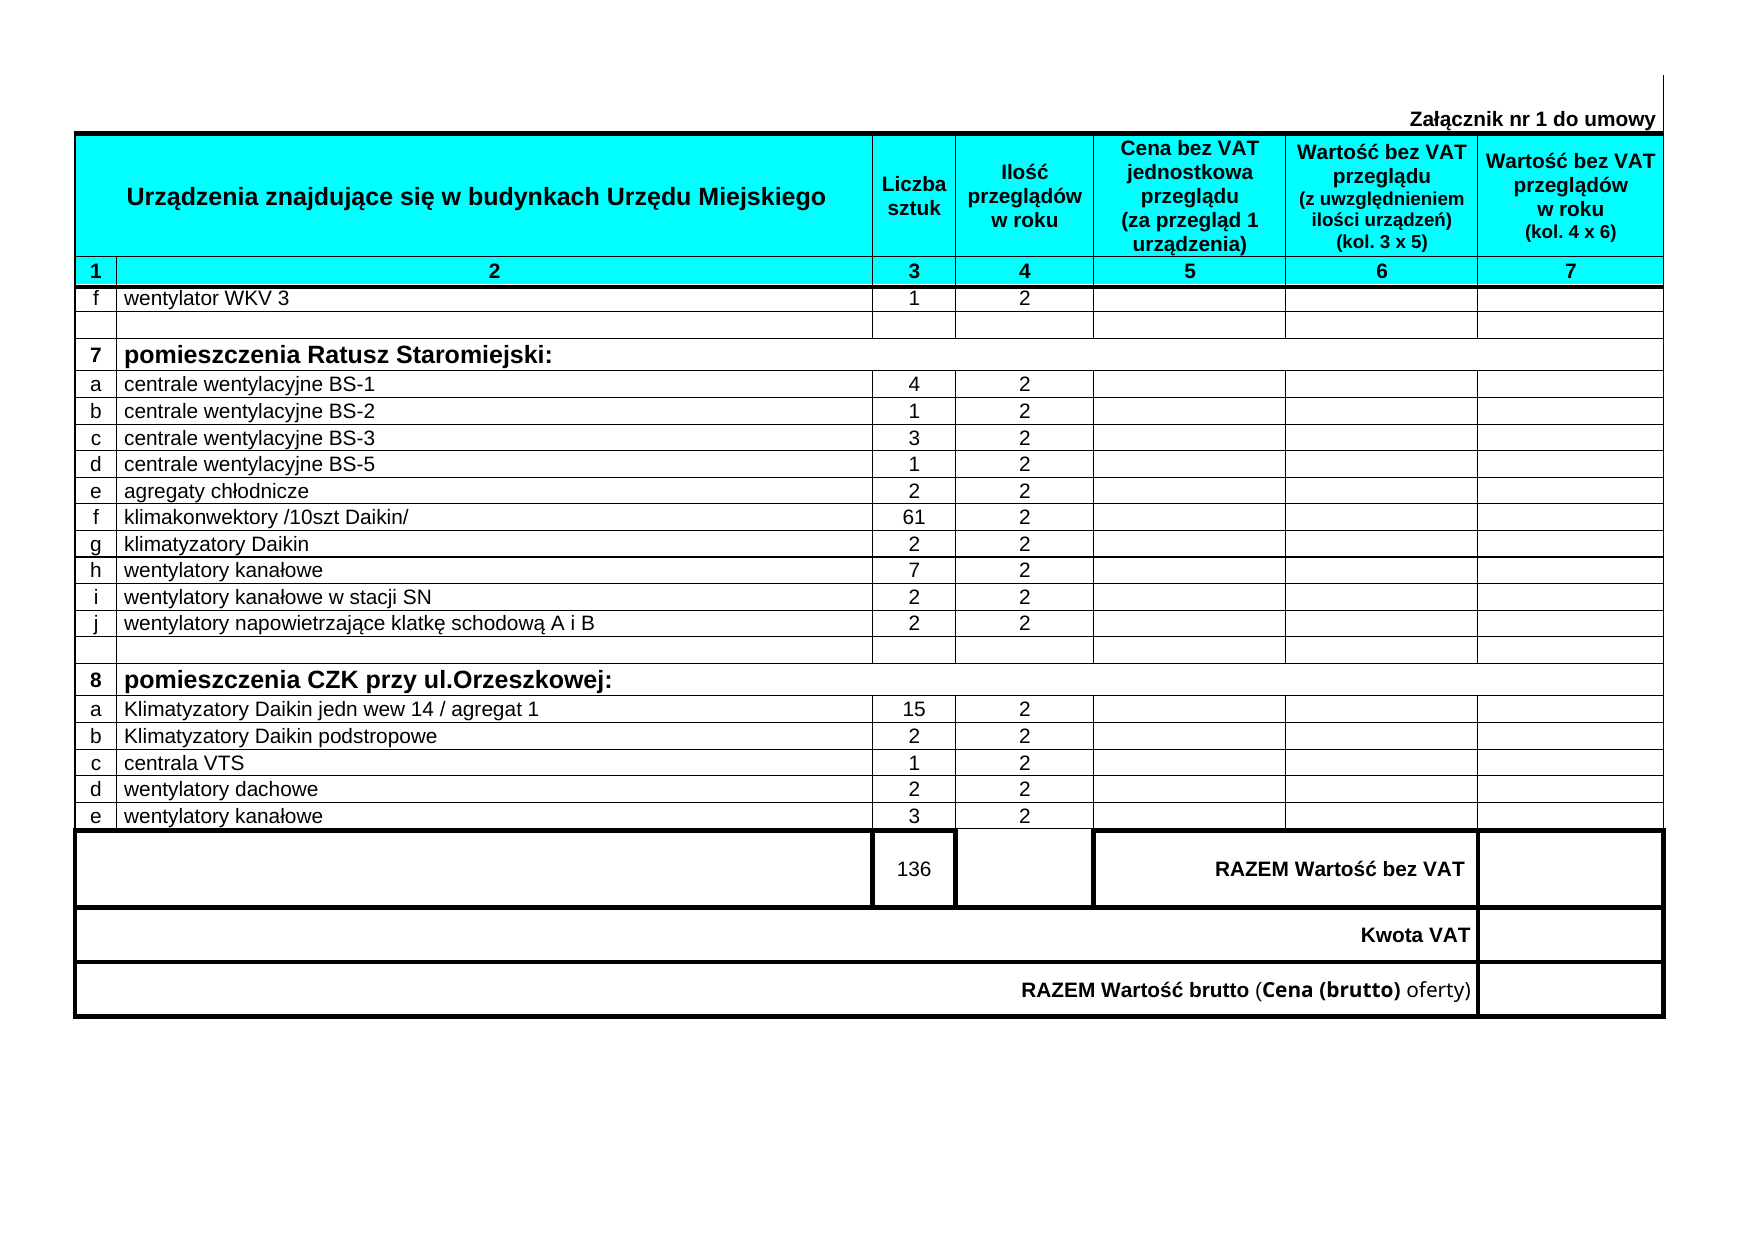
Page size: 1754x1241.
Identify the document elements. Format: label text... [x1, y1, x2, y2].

table_cell 2 [956, 289, 1093, 311]
table_cell g [76, 531, 116, 556]
table_cell wentylatory kanałowe [117, 803, 872, 828]
table_cell [1094, 723, 1285, 748]
table_cell [76, 312, 116, 338]
table_cell b [76, 398, 116, 423]
table_cell [77, 910, 117, 959]
table_cell 2 [873, 584, 955, 609]
table_cell [117, 833, 870, 905]
table_cell wentylatory dachowe [117, 776, 872, 802]
table_cell 2 [956, 398, 1093, 423]
table_cell 2 [956, 803, 1093, 828]
table_cell [117, 637, 872, 663]
table_cell [1478, 637, 1663, 663]
table_cell [1094, 696, 1285, 722]
table_cell 61 [873, 504, 955, 530]
table_cell 2 [956, 558, 1093, 583]
table_cell [1286, 478, 1477, 503]
table_cell [1286, 803, 1477, 828]
table_cell [1480, 833, 1661, 905]
table_cell i [76, 584, 116, 609]
table_cell [1286, 611, 1477, 636]
table_cell 2 [873, 478, 955, 503]
table_cell klimatyzatory Daikin [117, 531, 872, 556]
table_cell [958, 829, 1091, 905]
table_cell [1478, 504, 1663, 530]
table_cell [1478, 312, 1663, 338]
table_cell 3 [873, 425, 955, 450]
table_cell 1 [873, 398, 955, 423]
table_cell [1480, 910, 1661, 959]
table_cell [1478, 803, 1663, 828]
table_cell [76, 637, 116, 663]
table_cell [77, 833, 117, 905]
table_cell centrala VTS [117, 750, 872, 775]
table_cell [1094, 637, 1285, 663]
table_cell [1286, 289, 1477, 311]
table_cell [1094, 558, 1285, 583]
table_header Załącznik nr 1 do umowy [75, 75, 1663, 131]
table_cell [1478, 425, 1663, 450]
table_cell f [76, 289, 116, 311]
table_cell [117, 312, 872, 338]
table_cell e [76, 478, 116, 503]
table_cell 15 [873, 696, 955, 722]
table_cell a [76, 371, 116, 397]
table_cell [1478, 531, 1663, 556]
table_cell agregaty chłodnicze [117, 478, 872, 503]
table_cell 2 [956, 611, 1093, 636]
table_cell [1478, 371, 1663, 397]
table_cell e [76, 803, 116, 828]
table_cell [1286, 696, 1477, 722]
table_cell Klimatyzatory Daikin jedn wew 14 / agregat 1 [117, 696, 872, 722]
table_cell 5 [1094, 257, 1285, 284]
table_cell [1478, 696, 1663, 722]
table_cell [1286, 558, 1477, 583]
table_cell [1286, 776, 1477, 802]
table_cell wentylator WKV 3 [117, 289, 872, 311]
table_cell [1478, 584, 1663, 609]
table_cell 3 [873, 257, 955, 284]
table_cell Urządzenia znajdujące się w budynkach Urzędu Miejskiego [76, 136, 872, 256]
table_cell [1094, 776, 1285, 802]
table_cell 2 [873, 531, 955, 556]
table_cell wentylatory napowietrzające klatkę schodową A i B [117, 611, 872, 636]
table_cell Wartość bez VAT przeglądów w roku (kol. 4 x 6) [1478, 136, 1663, 256]
table_cell 7 [873, 558, 955, 583]
table_cell wentylatory kanałowe w stacji SN [117, 584, 872, 609]
table_cell d [76, 776, 116, 802]
table_cell [1286, 504, 1477, 530]
table_cell [1094, 803, 1285, 828]
table_cell c [76, 425, 116, 450]
table_cell [873, 312, 955, 338]
table_cell 2 [956, 723, 1093, 748]
table_cell 2 [956, 696, 1093, 722]
table_cell [1094, 531, 1285, 556]
table_cell j [76, 611, 116, 636]
table_cell [1094, 425, 1285, 450]
table_cell 2 [956, 531, 1093, 556]
table_cell 2 [873, 776, 955, 802]
table_cell [77, 964, 117, 1014]
table_cell f [76, 504, 116, 530]
table_cell [1478, 289, 1663, 311]
table_cell 1 [873, 451, 955, 477]
table_cell [1094, 451, 1285, 477]
table_cell RAZEM Wartość brutto (Cena (brutto) oferty) [117, 964, 1476, 1014]
table_cell [1478, 558, 1663, 583]
table_cell Liczba sztuk [873, 136, 955, 256]
table_cell 7 [76, 339, 116, 370]
table_cell pomieszczenia CZK przy ul.Orzeszkowej: [117, 664, 1663, 695]
table_cell centrale wentylacyjne BS-5 [117, 451, 872, 477]
table_cell [1094, 312, 1285, 338]
table_cell 2 [956, 371, 1093, 397]
table_cell wentylatory kanałowe [117, 558, 872, 583]
table_cell [1286, 637, 1477, 663]
table_cell 2 [956, 584, 1093, 609]
table_cell [1478, 611, 1663, 636]
table_cell h [76, 558, 116, 583]
table_cell [1478, 776, 1663, 802]
table_cell 1 [76, 257, 116, 284]
table_cell 4 [956, 257, 1093, 284]
table_cell Ilość przeglądów w roku [956, 136, 1093, 256]
table_cell [1286, 451, 1477, 477]
table_cell RAZEM Wartość bez VAT [1096, 833, 1476, 905]
table_cell centrale wentylacyjne BS-1 [117, 371, 872, 397]
table_cell 136 [875, 833, 953, 905]
table_cell [1480, 964, 1661, 1014]
table_cell Wartość bez VAT przeglądu (z uwzględnieniem ilości urządzeń) (kol. 3 x 5) [1286, 136, 1477, 256]
table_cell 2 [117, 257, 872, 284]
table_cell [1286, 312, 1477, 338]
table_cell [1094, 289, 1285, 311]
table_cell 2 [873, 611, 955, 636]
table_cell 3 [873, 803, 955, 828]
table_cell [1478, 478, 1663, 503]
table_cell 2 [956, 750, 1093, 775]
table_cell [1094, 478, 1285, 503]
table_cell 2 [956, 451, 1093, 477]
table_cell 2 [956, 425, 1093, 450]
table_cell [1478, 451, 1663, 477]
table_cell [1094, 504, 1285, 530]
table_cell 1 [873, 750, 955, 775]
table_cell [956, 637, 1093, 663]
table_cell [1478, 750, 1663, 775]
table_cell [1094, 371, 1285, 397]
table_cell 2 [956, 504, 1093, 530]
table_cell [1286, 723, 1477, 748]
table_cell 1 [873, 289, 955, 311]
table_cell [1286, 398, 1477, 423]
table_cell 2 [873, 723, 955, 748]
table_cell Kwota VAT [117, 910, 1476, 959]
table_cell centrale wentylacyjne BS-2 [117, 398, 872, 423]
table_cell [1286, 750, 1477, 775]
table_cell pomieszczenia Ratusz Staromiejski: [117, 339, 1663, 370]
table_cell 8 [76, 664, 116, 695]
table_cell 4 [873, 371, 955, 397]
table_cell d [76, 451, 116, 477]
table_cell klimakonwektory /10szt Daikin/ [117, 504, 872, 530]
table_cell [1094, 611, 1285, 636]
table_cell centrale wentylacyjne BS-3 [117, 425, 872, 450]
table_cell b [76, 723, 116, 748]
table_cell [1286, 584, 1477, 609]
table_cell [956, 312, 1093, 338]
table_cell [1094, 398, 1285, 423]
table_cell c [76, 750, 116, 775]
table_cell [1478, 398, 1663, 423]
table_cell [873, 637, 955, 663]
table_cell [1286, 371, 1477, 397]
table_cell Klimatyzatory Daikin podstropowe [117, 723, 872, 748]
table_cell 6 [1286, 257, 1477, 284]
table_cell [1478, 723, 1663, 748]
table_cell [1094, 584, 1285, 609]
table_cell a [76, 696, 116, 722]
table_cell 2 [956, 478, 1093, 503]
table_cell 7 [1478, 257, 1663, 284]
table_cell Cena bez VAT jednostkowa przeglądu (za przegląd 1 urządzenia) [1094, 136, 1285, 256]
table_cell [1286, 425, 1477, 450]
table_cell [1286, 531, 1477, 556]
table_cell [1094, 750, 1285, 775]
table_cell 2 [956, 776, 1093, 802]
